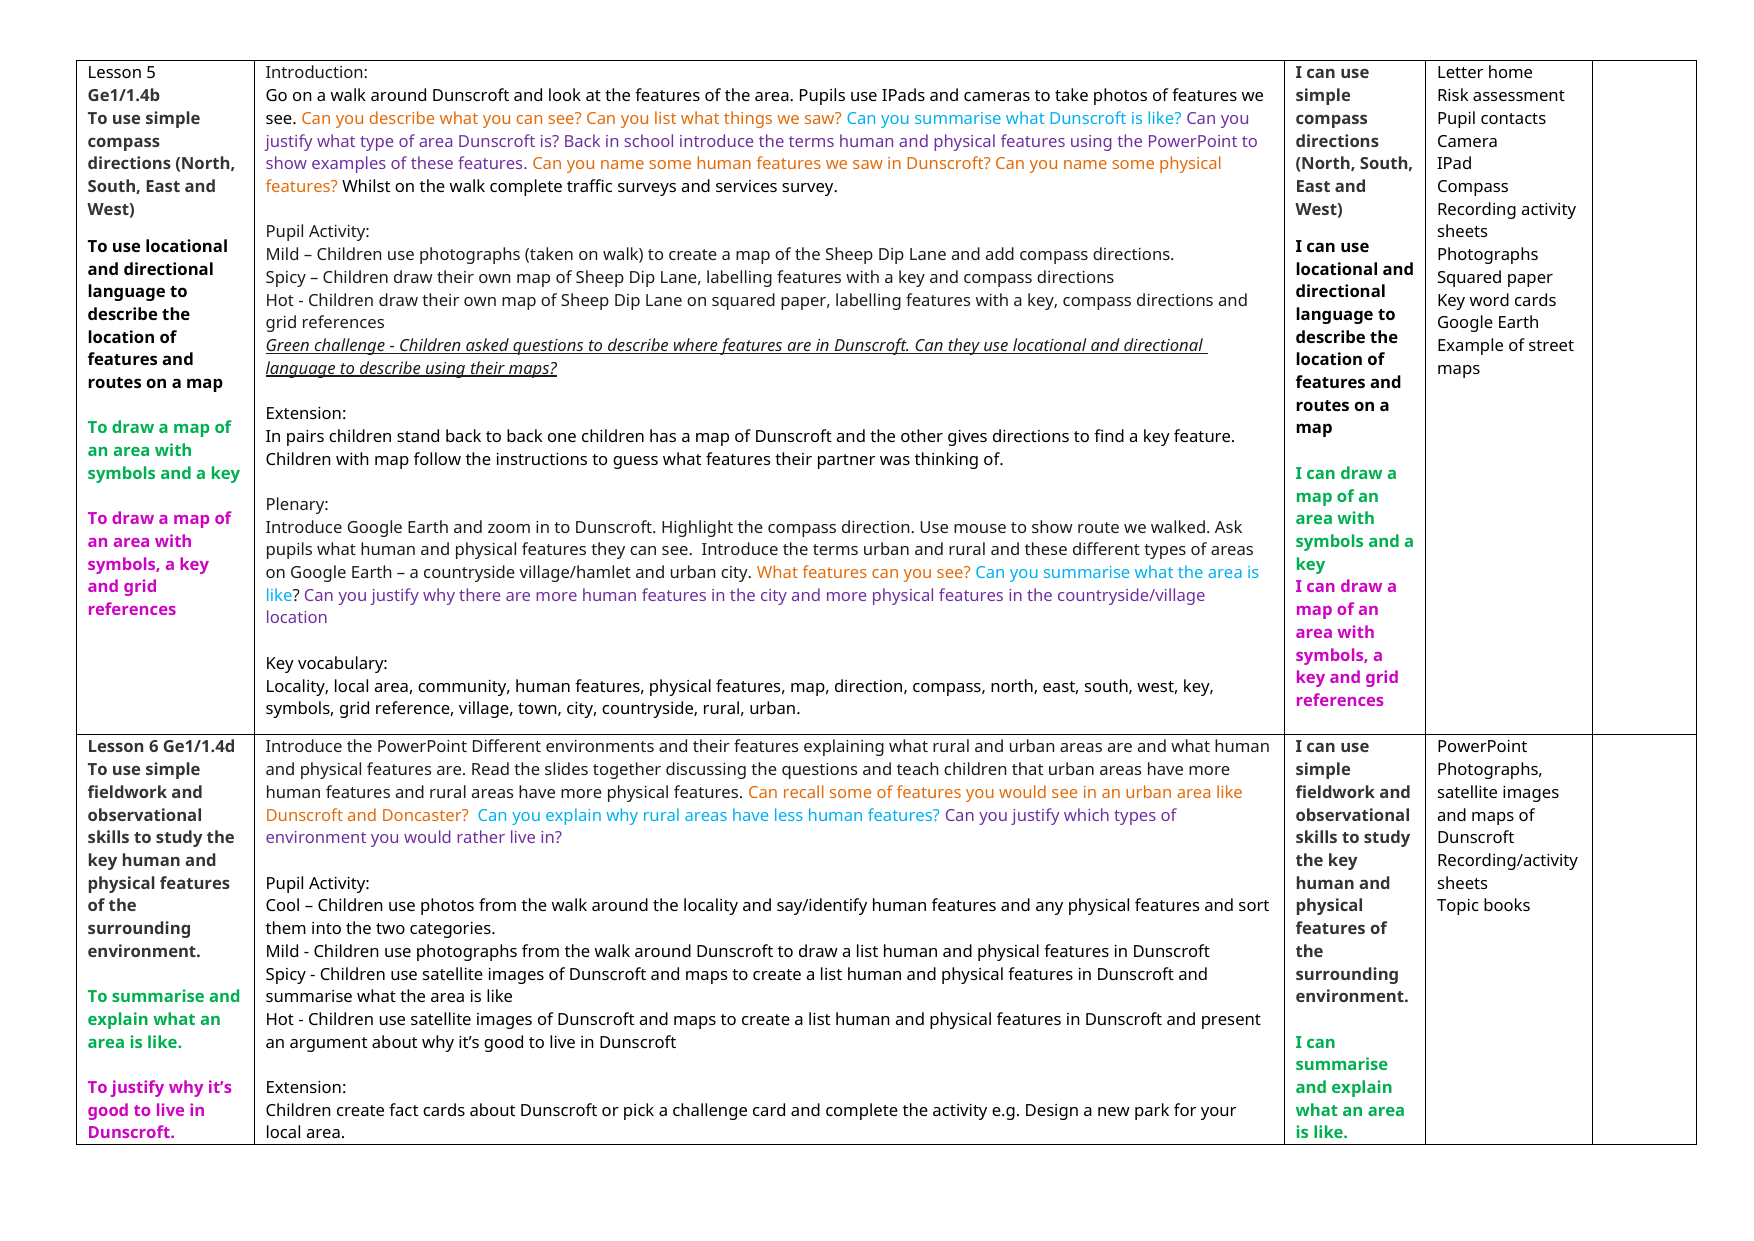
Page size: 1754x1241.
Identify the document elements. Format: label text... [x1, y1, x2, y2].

table_cell [1593, 61, 1696, 734]
table_cell Letter home Risk assessment Pupil contacts Camera IPad Compass Recording activity sheets Photographs Squared paper Key word cards Google Earth Example of street maps [1426, 61, 1592, 734]
table_cell Introduction: Go on a walk around Dunscroft and look at the features of the area. Pupils use IPads and cameras to take photos of features we see. Can you describe what you can see? Can you list what things we saw? Can you summarise what Dunscroft is like? Can you justify what type of area Dunscroft is? Back in school introduce the terms human and physical features using the PowerPoint to show examples of these features. Can you name some human features we saw in Dunscroft? Can you name some physical features? Whilst on the walk complete traffic surveys and services survey. Pupil Activity: Mild – Children use photographs (taken on walk) to create a map of the Sheep Dip Lane and add compass directions. Spicy – Children draw their own map of Sheep Dip Lane, labelling features with a key and compass directions Hot - Children draw their own map of Sheep Dip Lane on squared paper, labelling features with a key, compass directions and grid references Green challenge - Children asked questions to describe where features are in Dunscroft. Can they use locational and directional language to describe using their maps? Extension: In pairs children stand back to back one children has a map of Dunscroft and the other gives directions to find a key feature. Children with map follow the instructions to guess what features their partner was thinking of. Plenary: Introduce Google Earth and zoom in to Dunscroft. Highlight the compass direction. Use mouse to show route we walked. Ask pupils what human and physical features they can see. Introduce the terms urban and rural and these different types of areas on Google Earth – a countryside village/hamlet and urban city. What features can you see? Can you summarise what the area is like? Can you justify why there are more human features in the city and more physical features in the countryside/village location Key vocabulary: Locality, local area, community, human features, physical features, map, direction, compass, north, east, south, west, key, symbols, grid reference, village, town, city, countryside, rural, urban. [255, 61, 1284, 734]
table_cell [1285, 735, 1425, 1144]
table_cell I can use simple compass directions (North, South, East and West) I can use locational and directional language to describe the location of features and routes on a map I can draw a map of an area with symbols and a key I can draw a map of an area with symbols, a key and grid references [1285, 61, 1425, 734]
table_cell [1593, 735, 1696, 1144]
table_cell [1426, 735, 1592, 1144]
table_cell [255, 735, 1284, 1144]
table_cell Lesson 5 Ge1/1.4b To use simple compass directions (North, South, East and West) To use locational and directional language to describe the location of features and routes on a map To draw a map of an area with symbols and a key To draw a map of an area with symbols, a key and grid references [77, 61, 254, 734]
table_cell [77, 735, 254, 1144]
